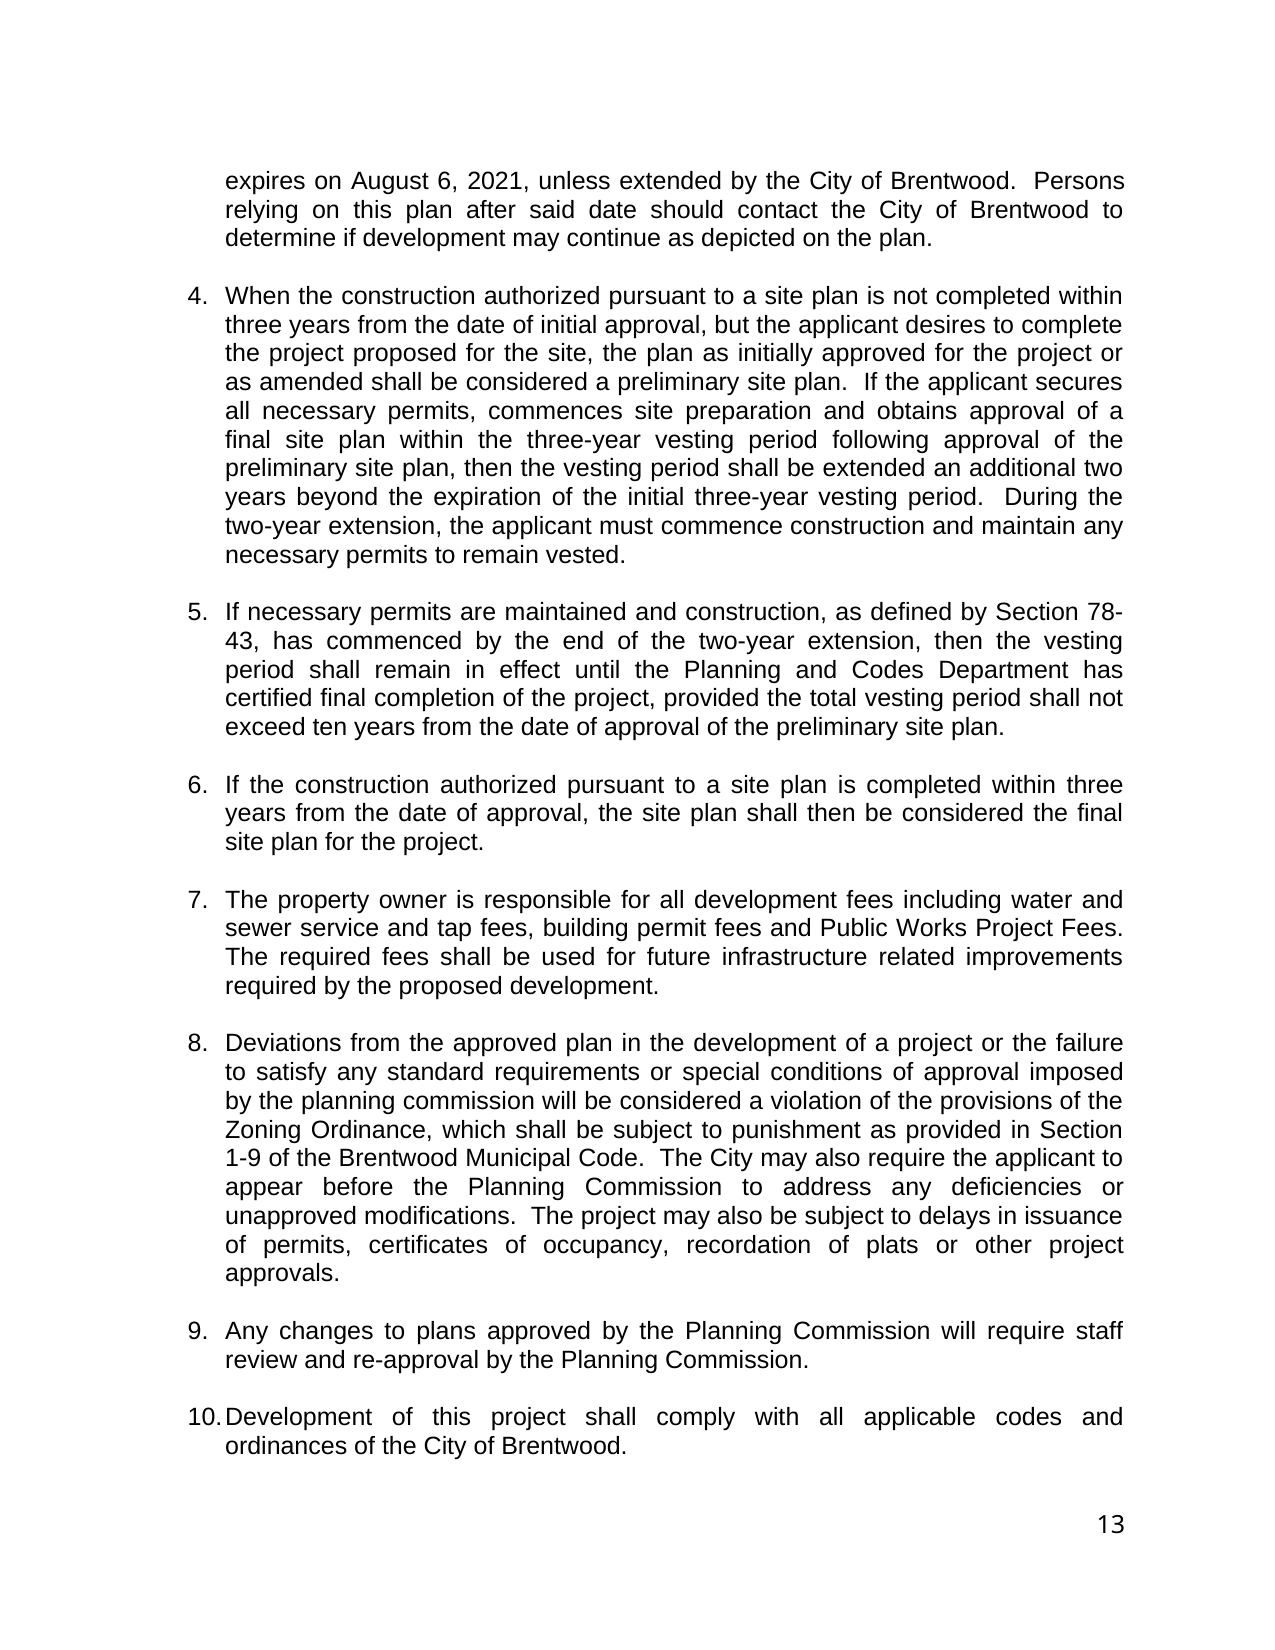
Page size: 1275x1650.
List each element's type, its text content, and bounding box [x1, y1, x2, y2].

list Deviations from the approved plan in the development of a project or the failure to satisfy any standard requirements or special conditions of approval imposed by the planning commission will be considered a violation of the provisions of the Zoning Ordinance, which shall be subject to punishment as provided in Section 1-9 of the Brentwood Municipal Code. The City may also require the applicant to appear before the Planning Commission to address any deficiencies or unapproved modifications. The project may also be subject to delays in issuance of permits, certificates of occupancy, recordation of plats or other project approvals. [187, 1028, 1125, 1287]
list The property owner is responsible for all development fees including water and sewer service and tap fees, building permit fees and Public Works Project Fees. The required fees shall be used for future infrastructure related improvements required by the proposed development. [187, 884, 1125, 999]
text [225, 166, 1125, 252]
list Development of this project shall comply with all applicable codes and ordinances of the City of Brentwood. [187, 1402, 1125, 1459]
list When the construction authorized pursuant to a site plan is not completed within three years from the date of initial approval, but the applicant desires to complete the project proposed for the site, the plan as initially approved for the project or as amended shall be considered a preliminary site plan. If the applicant secures all necessary permits, commences site preparation and obtains approval of a final site plan within the three-year vesting period following approval of the preliminary site plan, then the vesting period shall be extended an additional two years beyond the expiration of the initial three-year vesting period. During the two-year extension, the applicant must commence construction and maintain any necessary permits to remain vested. [187, 281, 1125, 568]
list If necessary permits are maintained and construction, as defined by Section 78-43, has commenced by the end of the two-year extension, then the vesting period shall remain in effect until the Planning and Codes Department has certified final completion of the project, provided the total vesting period shall not exceed ten years from the date of approval of the preliminary site plan. [187, 597, 1125, 741]
list Any changes to plans approved by the Planning Commission will require staff review and re-approval by the Planning Commission. [187, 1316, 1125, 1373]
list If the construction authorized pursuant to a site plan is completed within three years from the date of approval, the site plan shall then be considered the final site plan for the project. [187, 769, 1125, 856]
